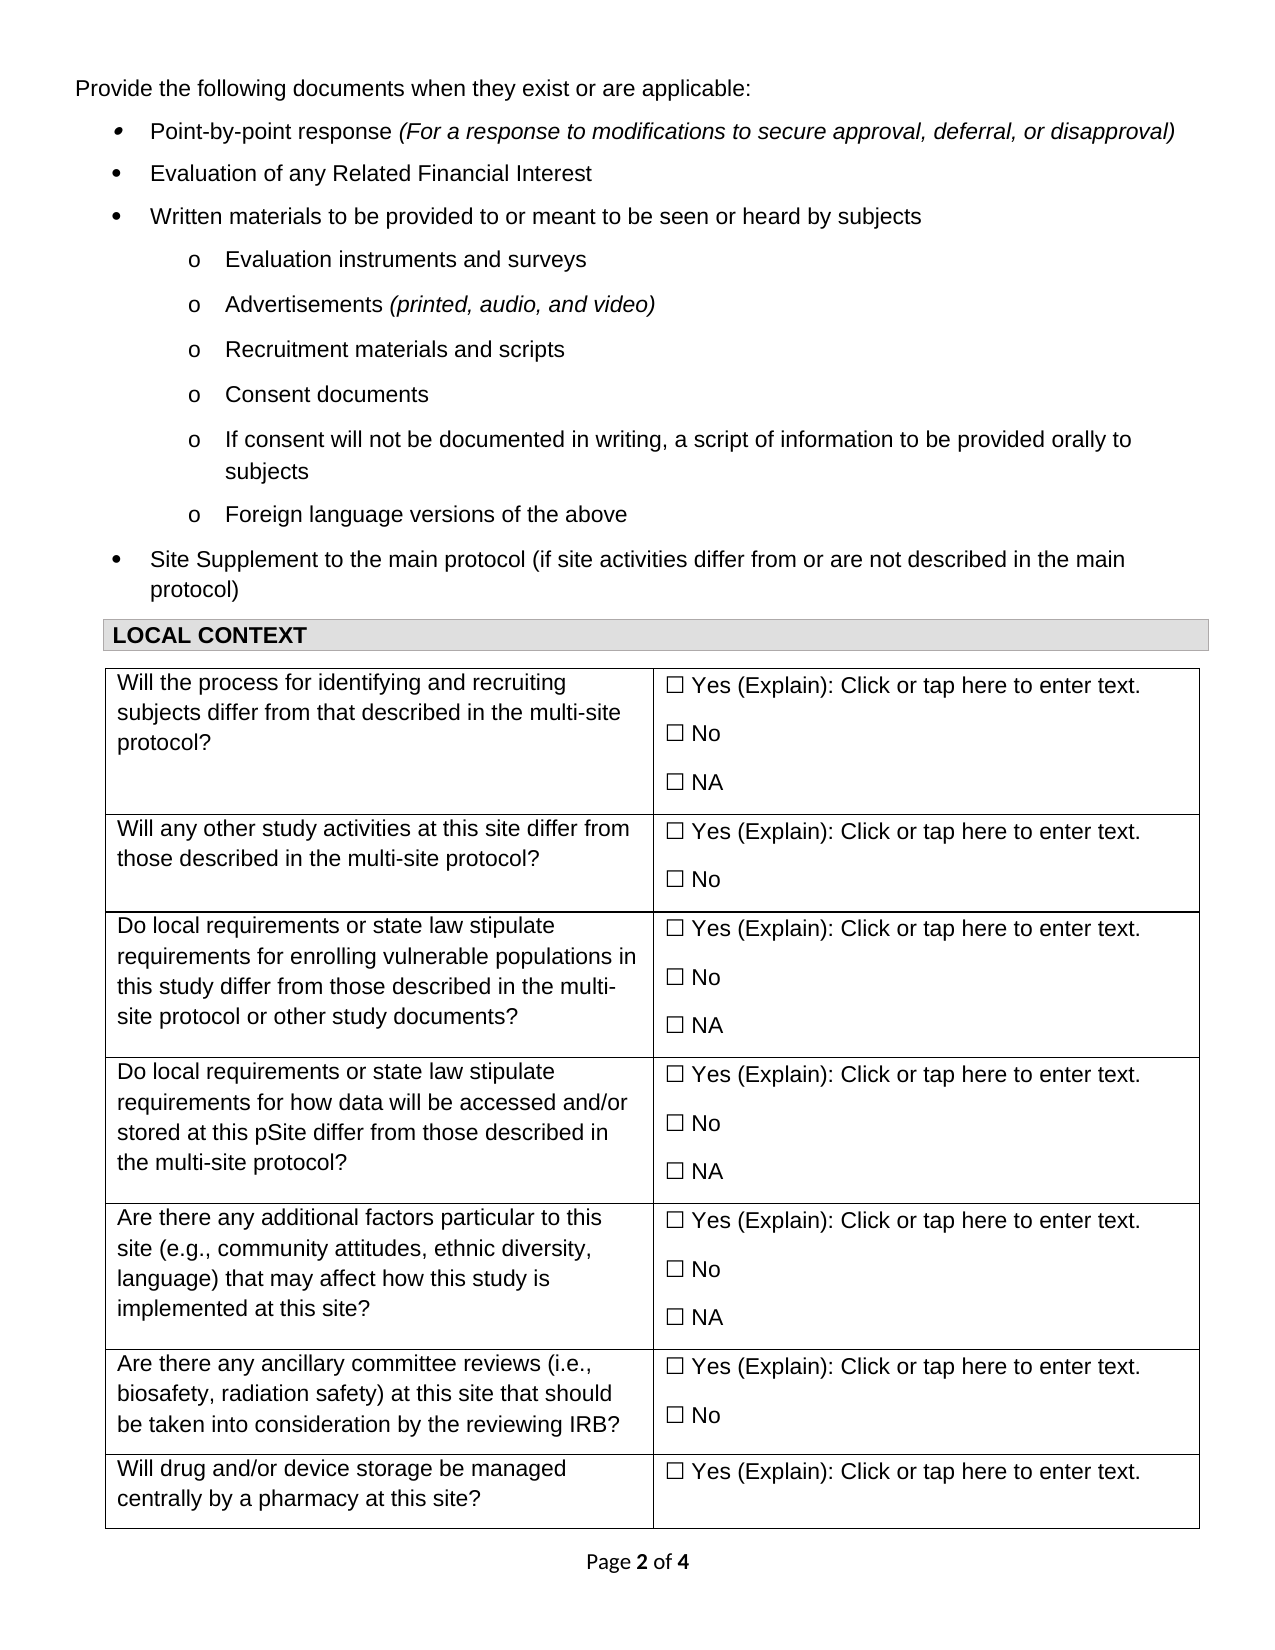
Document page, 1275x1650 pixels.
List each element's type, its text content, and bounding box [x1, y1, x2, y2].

table_cell Do local requirements or state law stipulate requirements for how data will be accessed and/or stored at this pSite differ from those described in the multi-site protocol? [106, 1058, 653, 1203]
list Site Supplement to the main protocol (if site activities differ from or are not described in the main protocol) [112, 546, 1200, 602]
table_header Yes (Explain): No NA [654, 669, 1199, 814]
text Provide the following documents when they exist or are applicable: [75, 75, 1200, 101]
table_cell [654, 1455, 1199, 1528]
list Evaluation of any Related Financial Interest [112, 160, 1200, 187]
table_cell Do local requirements or state law stipulate requirements for enrolling vulnerable populations in this study differ from those described in the multi-site protocol or other study documents? [106, 913, 653, 1057]
list Consent documents [187, 381, 1200, 409]
table_cell Are there any ancillary committee reviews (i.e., biosafety, radiation safety) at this site that should be taken into consideration by the reviewing IRB? [106, 1350, 653, 1454]
table_cell Yes (Explain): No NA [654, 1058, 1199, 1203]
table_cell Will any other study activities at this site differ from those described in the multi-site protocol? [106, 815, 653, 911]
list Evaluation instruments and surveys [187, 246, 1200, 274]
table_cell Yes (Explain): No [654, 1350, 1199, 1454]
list If consent will not be documented in writing, a script of information to be provided orally to subjects [187, 426, 1200, 484]
list Foreign language versions of the above [187, 501, 1200, 529]
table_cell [106, 1455, 653, 1528]
table_cell Yes (Explain): No [654, 815, 1199, 911]
table_cell Yes (Explain): No NA [654, 1204, 1199, 1349]
list Recruitment materials and scripts [187, 336, 1200, 364]
list Written materials to be provided to or meant to be seen or heard by subjects [112, 203, 1200, 229]
subtitle Local Context [104, 620, 1208, 650]
table_cell Yes (Explain): No NA [654, 913, 1199, 1057]
table_cell Are there any additional factors particular to this site (e.g., community attitudes, ethnic diversity, language) that may affect how this study is implemented at this site? [106, 1204, 653, 1349]
table_header Will the process for identifying and recruiting subjects differ from that described in the multi-site protocol? [106, 669, 653, 814]
list Advertisements (printed, audio, and video) [187, 291, 1200, 319]
list Point-by-point response (For a response to modifications to secure approval, deferral, or disapproval) [112, 118, 1200, 144]
